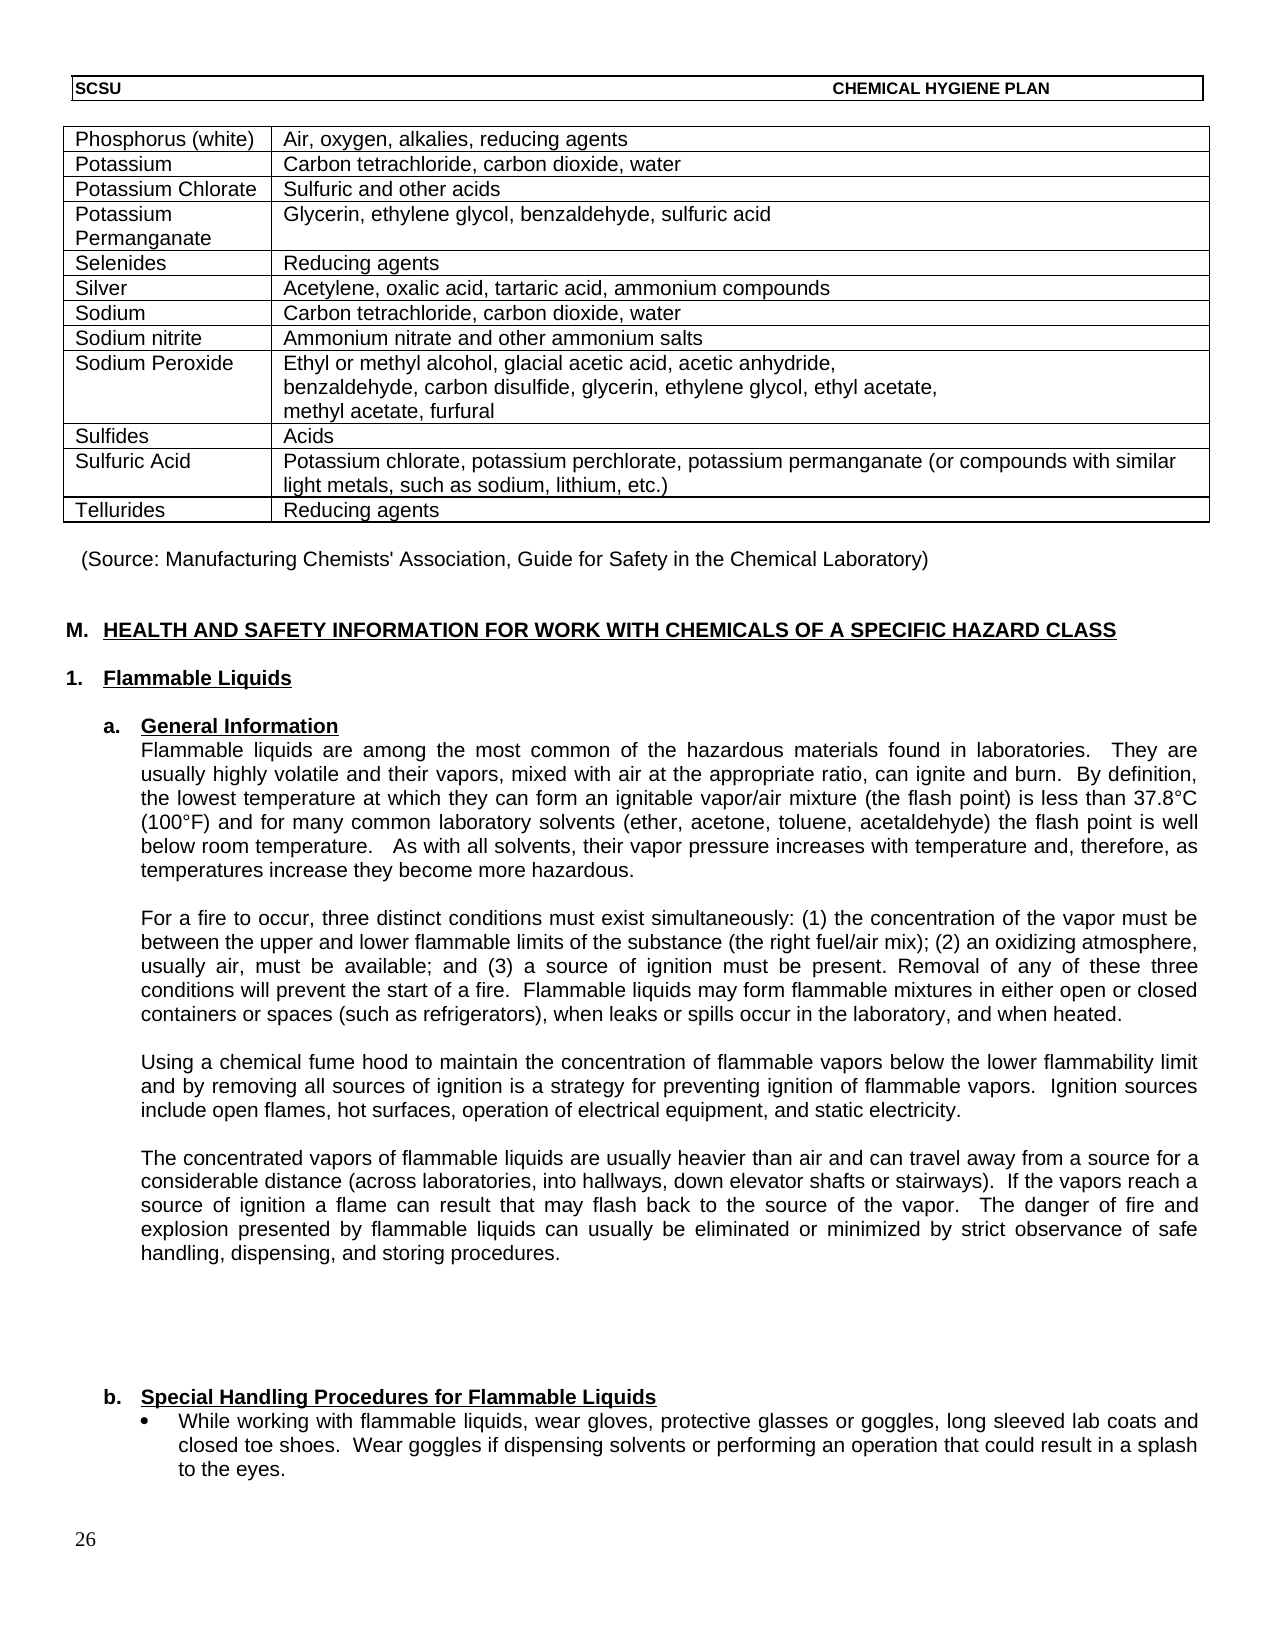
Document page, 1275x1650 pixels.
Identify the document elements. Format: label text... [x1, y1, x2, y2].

table_cell Ethyl or methyl alcohol, glacial acetic acid, acetic anhydride, benzaldehyde, carbon disulfide, glycerin, ethylene glycol, ethyl acetate, methyl acetate, furfural [272, 351, 1209, 422]
table_cell Sulfides [64, 424, 271, 447]
table_cell Acetylene, oxalic acid, tartaric acid, ammonium compounds [272, 276, 1209, 299]
table_cell Ammonium nitrate and other ammonium salts [272, 326, 1209, 349]
table_cell Glycerin, ethylene glycol, benzaldehyde, sulfuric acid [272, 202, 1209, 249]
table_cell Sodium nitrite [64, 326, 271, 349]
table_cell Air, oxygen, alkalies, reducing agents [272, 127, 1209, 151]
table_cell Sulfuric Acid [64, 449, 271, 496]
text Using a chemical fume hood to maintain the concentration of flammable vapors below the lower flammability limit and by removing all sources of ignition is a strategy for preventing ignition of flammable vapors. Ignition sources include open flames, hot surfaces, operation of electrical equipment, and static electricity. [141, 1049, 1200, 1121]
table_cell Reducing agents [272, 498, 1209, 521]
table_cell Tellurides [64, 498, 271, 521]
list While working with flammable liquids, wear gloves, protective glasses or goggles, long sleeved lab coats and closed toe shoes. Wear goggles if dispensing solvents or performing an operation that could result in a splash to the eyes. [141, 1409, 1200, 1481]
table_cell Reducing agents [272, 251, 1209, 274]
table_cell Carbon tetrachloride, carbon dioxide, water [272, 301, 1209, 324]
table_cell Silver [64, 276, 271, 299]
list Special Handling Procedures for Flammable Liquids [103, 1385, 1200, 1409]
list Flammable Liquids [66, 666, 1200, 690]
table_cell Potassium Permanganate [64, 202, 271, 249]
table_cell Acids [272, 424, 1209, 447]
list HEALTH AND SAFETY INFORMATION FOR WORK WITH CHEMICALS OF A SPECIFIC HAZARD CLASS [66, 618, 1200, 642]
text The concentrated vapors of flammable liquids are usually heavier than air and can travel away from a source for a considerable distance (across laboratories, into hallways, down elevator shafts or stairways). If the vapors reach a source of ignition a flame can result that may flash back to the source of the vapor. The danger of fire and explosion presented by flammable liquids can usually be eliminated or minimized by strict observance of safe handling, dispensing, and storing procedures. [141, 1145, 1200, 1265]
text (Source: Manufacturing Chemists' Association, Guide for Safety in the Chemical Laboratory) [75, 546, 1200, 570]
text Flammable liquids are among the most common of the hazardous materials found in laboratories. They are usually highly volatile and their vapors, mixed with air at the appropriate ratio, can ignite and burn. By definition, the lowest temperature at which they can form an ignitable vapor/air mixture (the flash point) is less than 37.8°C (100°F) and for many common laboratory solvents (ether, acetone, toluene, acetaldehyde) the flash point is well below room temperature. As with all solvents, their vapor pressure increases with temperature and, therefore, as temperatures increase they become more hazardous. [141, 738, 1200, 882]
table_cell Sodium [64, 301, 271, 324]
list General Information [103, 714, 1200, 738]
table_cell Selenides [64, 251, 271, 274]
text For a fire to occur, three distinct conditions must exist simultaneously: (1) the concentration of the vapor must be between the upper and lower flammable limits of the substance (the right fuel/air mix); (2) an oxidizing atmosphere, usually air, must be available; and (3) a source of ignition must be present. Removal of any of these three conditions will prevent the start of a fire. Flammable liquids may form flammable mixtures in either open or closed containers or spaces (such as refrigerators), when leaks or spills occur in the laboratory, and when heated. [141, 906, 1200, 1026]
table_cell Phosphorus (white) [64, 127, 271, 151]
table_cell Sodium Peroxide [64, 351, 271, 422]
table_cell Carbon tetrachloride, carbon dioxide, water [272, 152, 1209, 176]
table_cell Potassium Chlorate [64, 177, 271, 201]
table_cell Potassium [64, 152, 271, 176]
table_cell Sulfuric and other acids [272, 177, 1209, 201]
table_cell Potassium chlorate, potassium perchlorate, potassium permanganate (or compounds with similar light metals, such as sodium, lithium, etc.) [272, 449, 1209, 496]
